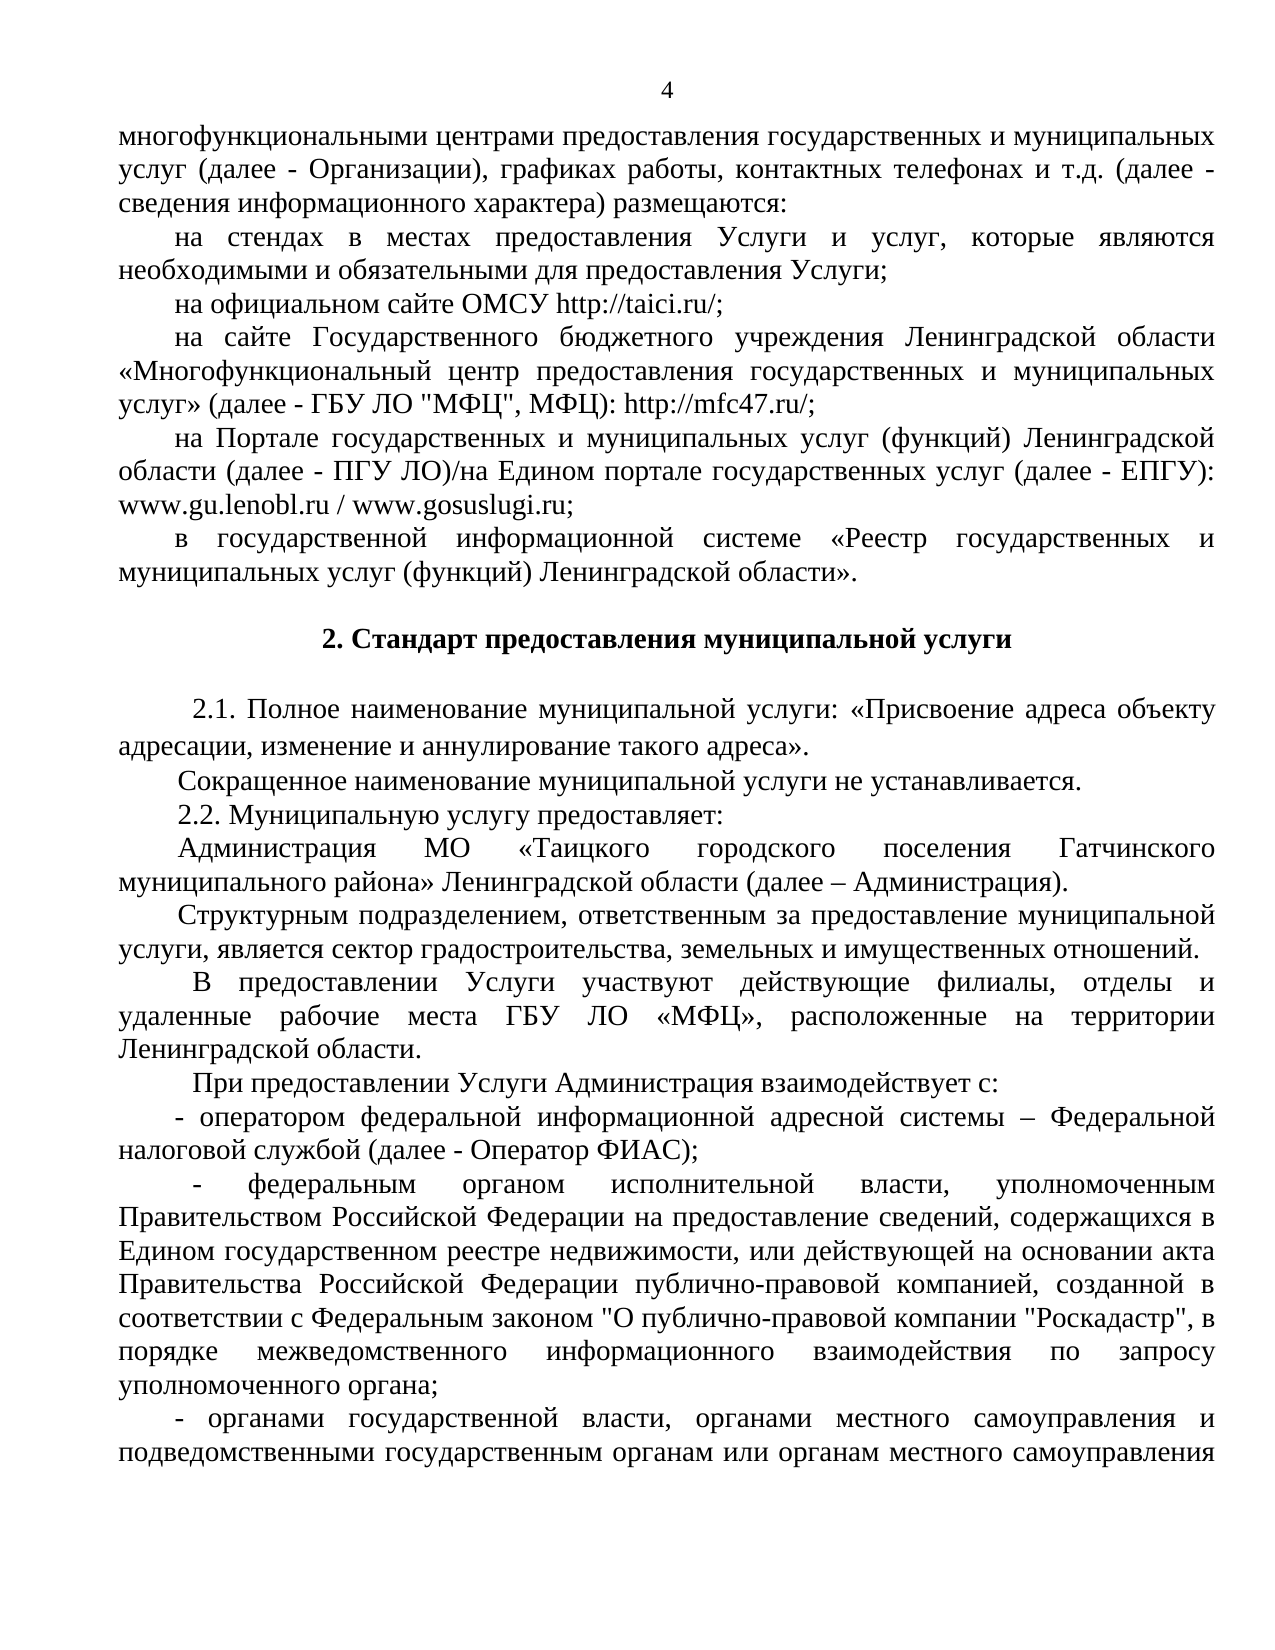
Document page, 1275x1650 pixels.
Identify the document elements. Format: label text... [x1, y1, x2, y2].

text В предоставлении Услуги участвуют действующие филиалы, отделы и удаленные рабочие места ГБУ ЛО «МФЦ», расположенные на территории Ленинградской области. [118, 964, 1216, 1065]
text 2.2. Муниципальную услугу предоставляет: [118, 797, 1216, 830]
text Сокращенное наименование муниципальной услуги не устанавливается. [118, 763, 1216, 797]
text на официальном сайте ОМСУ http://taici.ru/; [118, 286, 1216, 319]
text Структурным подразделением, ответственным за предоставление муниципальной услуги, является сектор градостроительства, земельных и имущественных отношений. [118, 897, 1216, 964]
text 2. Стандарт предоставления муниципальной услуги [118, 621, 1216, 655]
text на сайте Государственного бюджетного учреждения Ленинградской области «Многофункциональный центр предоставления государственных и муниципальных услуг» (далее - ГБУ ЛО "МФЦ", МФЦ): http://mfc47.ru/; [118, 319, 1216, 420]
text Администрация МО «Таицкого городского поселения Гатчинского муниципального района» Ленинградской области (далее – Администрация). [118, 830, 1216, 897]
text - оператором федеральной информационной адресной системы – Федеральной налоговой службой (далее - Оператор ФИАС); [118, 1099, 1216, 1166]
text на стендах в местах предоставления Услуги и услуг, которые являются необходимыми и обязательными для предоставления Услуги; [118, 219, 1216, 286]
text в государственной информационной системе «Реестр государственных и муниципальных услуг (функций) Ленинградской области». [118, 521, 1216, 588]
text При предоставлении Услуги Администрация взаимодействует с: [118, 1065, 1216, 1099]
text 2.1. Полное наименование муниципальной услуги: «Присвоение адреса объекту адресации, изменение и аннулирование такого адреса». [118, 688, 1216, 763]
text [118, 118, 1216, 219]
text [118, 1401, 1216, 1468]
text - федеральным органом исполнительной власти, уполномоченным Правительством Российской Федерации на предоставление сведений, содержащихся в Едином государственном реестре недвижимости, или действующей на основании акта Правительства Российской Федерации публично-правовой компанией, созданной в соответствии с Федеральным законом "О публично-правовой компании "Роскадастр", в порядке межведомственного информационного взаимодействия по запросу уполномоченного органа; [118, 1166, 1216, 1401]
text на Портале государственных и муниципальных услуг (функций) Ленинградской области (далее - ПГУ ЛО)/на Едином портале государственных услуг (далее - ЕПГУ): www.gu.lenobl.ru / www.gosuslugi.ru; [118, 420, 1216, 521]
